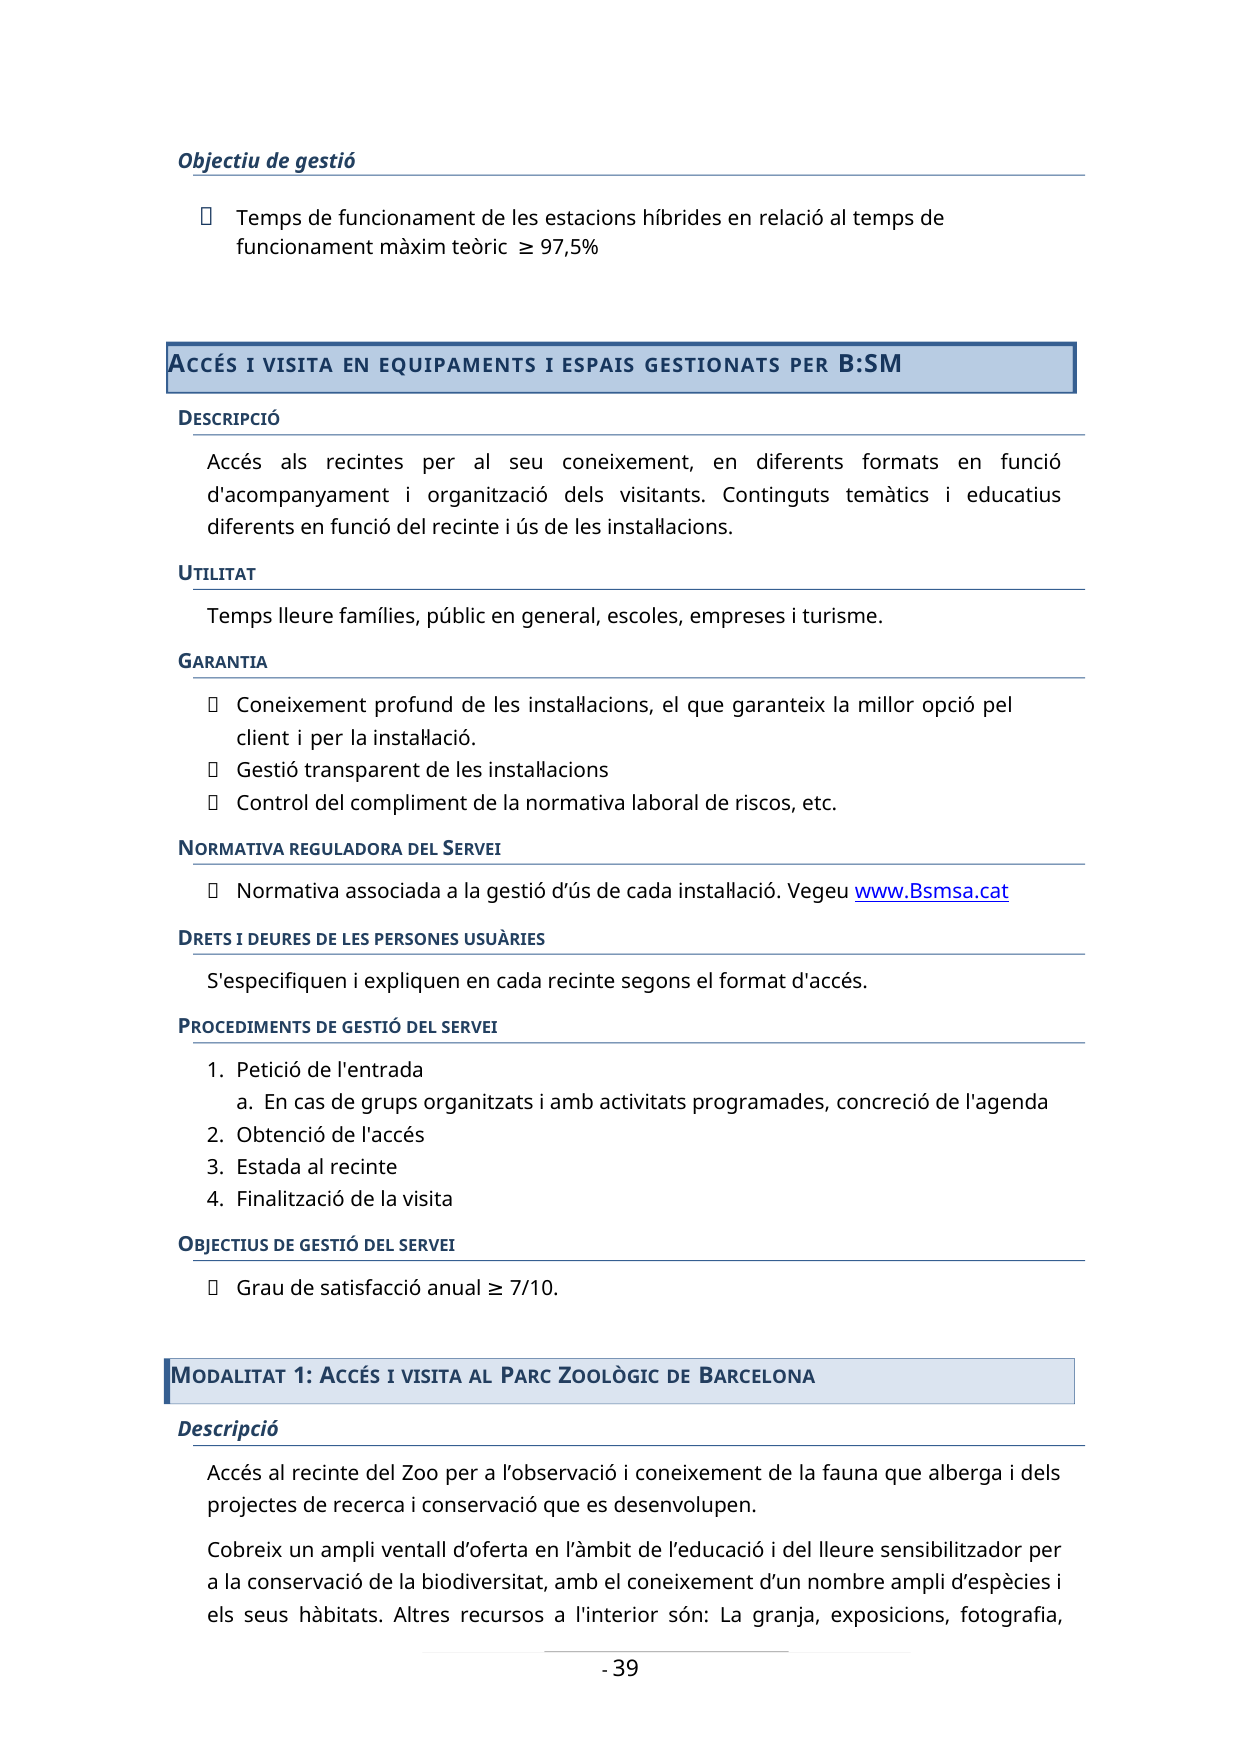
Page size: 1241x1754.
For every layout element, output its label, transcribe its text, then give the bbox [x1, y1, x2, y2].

picture [178, 1649, 1154, 1657]
text DESCRIPCIÓ [177, 349, 1090, 432]
list Obtenció de l'accés [207, 1120, 1090, 1148]
text UTILITAT [177, 558, 1090, 586]
text Accés als recintes per al seu coneixement, en diferents formats en funció d'acompanyament i organització dels visitants. Continguts temàtics i educatius diferents en funció del recinte i ús de les instal·lacions. [207, 447, 1062, 541]
list Petició de l'entrada [207, 1055, 1090, 1084]
list Estada al recinte [207, 1152, 1090, 1180]
text Accés al recinte del Zoo per a l’observació i coneixement de la fauna que alberga i dels projectes de recerca i conservació que es desenvolupen. [207, 1458, 1062, 1518]
text DRETS I DEURES DE LES PERSONES USUÀRIES [177, 923, 1090, 951]
text S'especifiquen i expliquen en cada recinte segons el format d'accés. [207, 966, 1090, 995]
text GARANTIA [177, 646, 1090, 675]
text Temps lleure famílies, públic en general, escoles, empreses i turisme. [207, 602, 1090, 630]
list Normativa associada a la gestió d’ús de cada instal·lació. Vegeu www.Bsmsa.cat [207, 876, 1090, 905]
list Finalització de la visita [207, 1184, 1090, 1213]
text OBJECTIUS DE GESTIÓ DEL SERVEI [177, 1229, 1090, 1258]
text a. En cas de grups organitzats i amb activitats programades, concreció de l'agenda [236, 1087, 1090, 1116]
list Control del compliment de la normativa laboral de riscos, etc. [207, 788, 1090, 816]
subtitle Objectiu de gestió [177, 146, 1090, 174]
text NORMATIVA REGULADORA DEL SERVEI [177, 833, 1090, 861]
subtitle Descripció [177, 1367, 1090, 1442]
list Grau de satisfacció anual ≥ 7/10. [207, 1273, 1090, 1301]
list Temps de funcionament de les estacions híbrides en relació al temps de funcionament màxim teòric ≥ 97,5% [199, 198, 1063, 261]
list Coneixement profund de les instal·lacions, el que garanteix la millor opció pel client i per la instal·lació. [207, 690, 1063, 751]
list Gestió transparent de les instal·lacions [207, 756, 1090, 784]
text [207, 1535, 1063, 1628]
text PROCEDIMENTS DE GESTIÓ DEL SERVEI [177, 1011, 1090, 1040]
